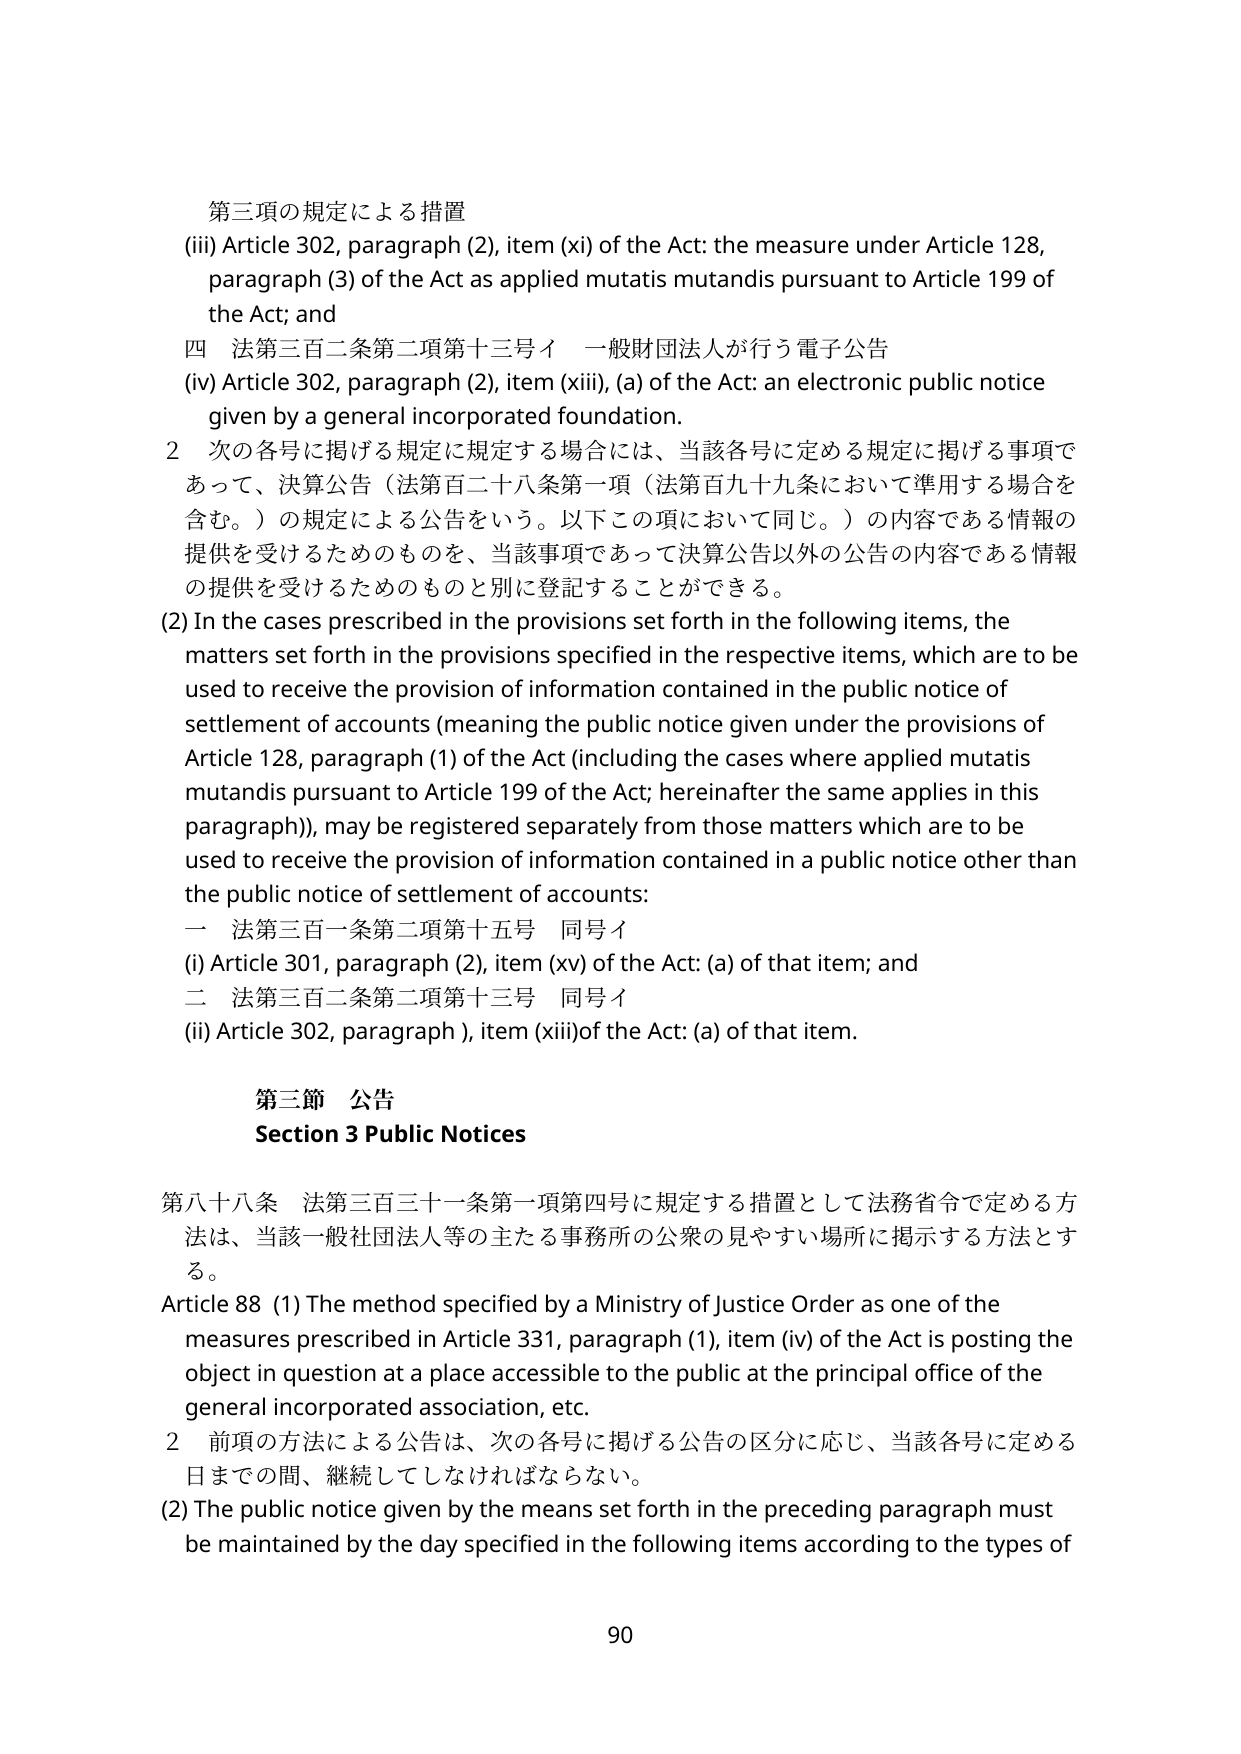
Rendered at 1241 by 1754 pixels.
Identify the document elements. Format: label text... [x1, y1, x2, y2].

text ２ 次の各号に掲げる規定に規定する場合には、当該各号に定める規定に掲げる事項であって、決算公告（法第百二十八条第一項（法第百九十九条において準用する場合を含む。）の規定による公告をいう。以下この項において同じ。）の内容である情報の提供を受けるためのものを、当該事項であって決算公告以外の公告の内容である情報の提供を受けるためのものと別に登記することができる。 [161, 433, 1079, 604]
text 第八十八条 法第三百三十一条第一項第四号に規定する措置として法務省令で定める方法は、当該一般社団法人等の主たる事務所の公衆の見やすい場所に掲示する方法とする。 [161, 1184, 1079, 1287]
text (ii) Article 302, paragraph ), item (xiii)of the Act: (a) of that item. [184, 1014, 1079, 1048]
text (iii) Article 302, paragraph (2), item (xi) of the Act: the measure under Article 128, paragraph (3) of the Act as applied mutatis mutandis pursuant to Article 199 of the Act; and [184, 228, 1079, 330]
text Article 88 (1) The method specified by a Ministry of Justice Order as one of the measures prescribed in Article 331, paragraph (1), item (iv) of the Act is posting the object in question at a place accessible to the public at the principal office of the general incorporated association, etc. [161, 1287, 1079, 1424]
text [161, 1492, 1079, 1560]
text 二 法第三百二条第二項第十三号 同号イ [184, 979, 1079, 1014]
text (iv) Article 302, paragraph (2), item (xiii), (a) of the Act: an electronic public notice given by a general incorporated foundation. [184, 364, 1079, 433]
text 四 法第三百二条第二項第十三号イ 一般財団法人が行う電子公告 [184, 330, 1079, 364]
text (i) Article 301, paragraph (2), item (xv) of the Act: (a) of that item; and [184, 945, 1079, 979]
text 一 法第三百一条第二項第十五号 同号イ [184, 911, 1079, 945]
text (2) In the cases prescribed in the provisions set forth in the following items, the matters set forth in the provisions specified in the respective items, which are to be used to receive the provision of information contained in the public notice of settlement of accounts (meaning the public notice given under the provisions of Article 128, paragraph (1) of the Act (including the cases where applied mutatis mutandis pursuant to Article 199 of the Act; hereinafter the same applies in this paragraph)), may be registered separately from those matters which are to be used to receive the provision of information contained in a public notice other than the public notice of settlement of accounts: [161, 604, 1079, 911]
text ２ 前項の方法による公告は、次の各号に掲げる公告の区分に応じ、当該各号に定める日までの間、継続してしなければならない。 [161, 1424, 1079, 1492]
text Section 3 Public Notices [253, 1116, 1079, 1150]
text 第三節 公告 [253, 1082, 1079, 1116]
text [184, 194, 1079, 228]
